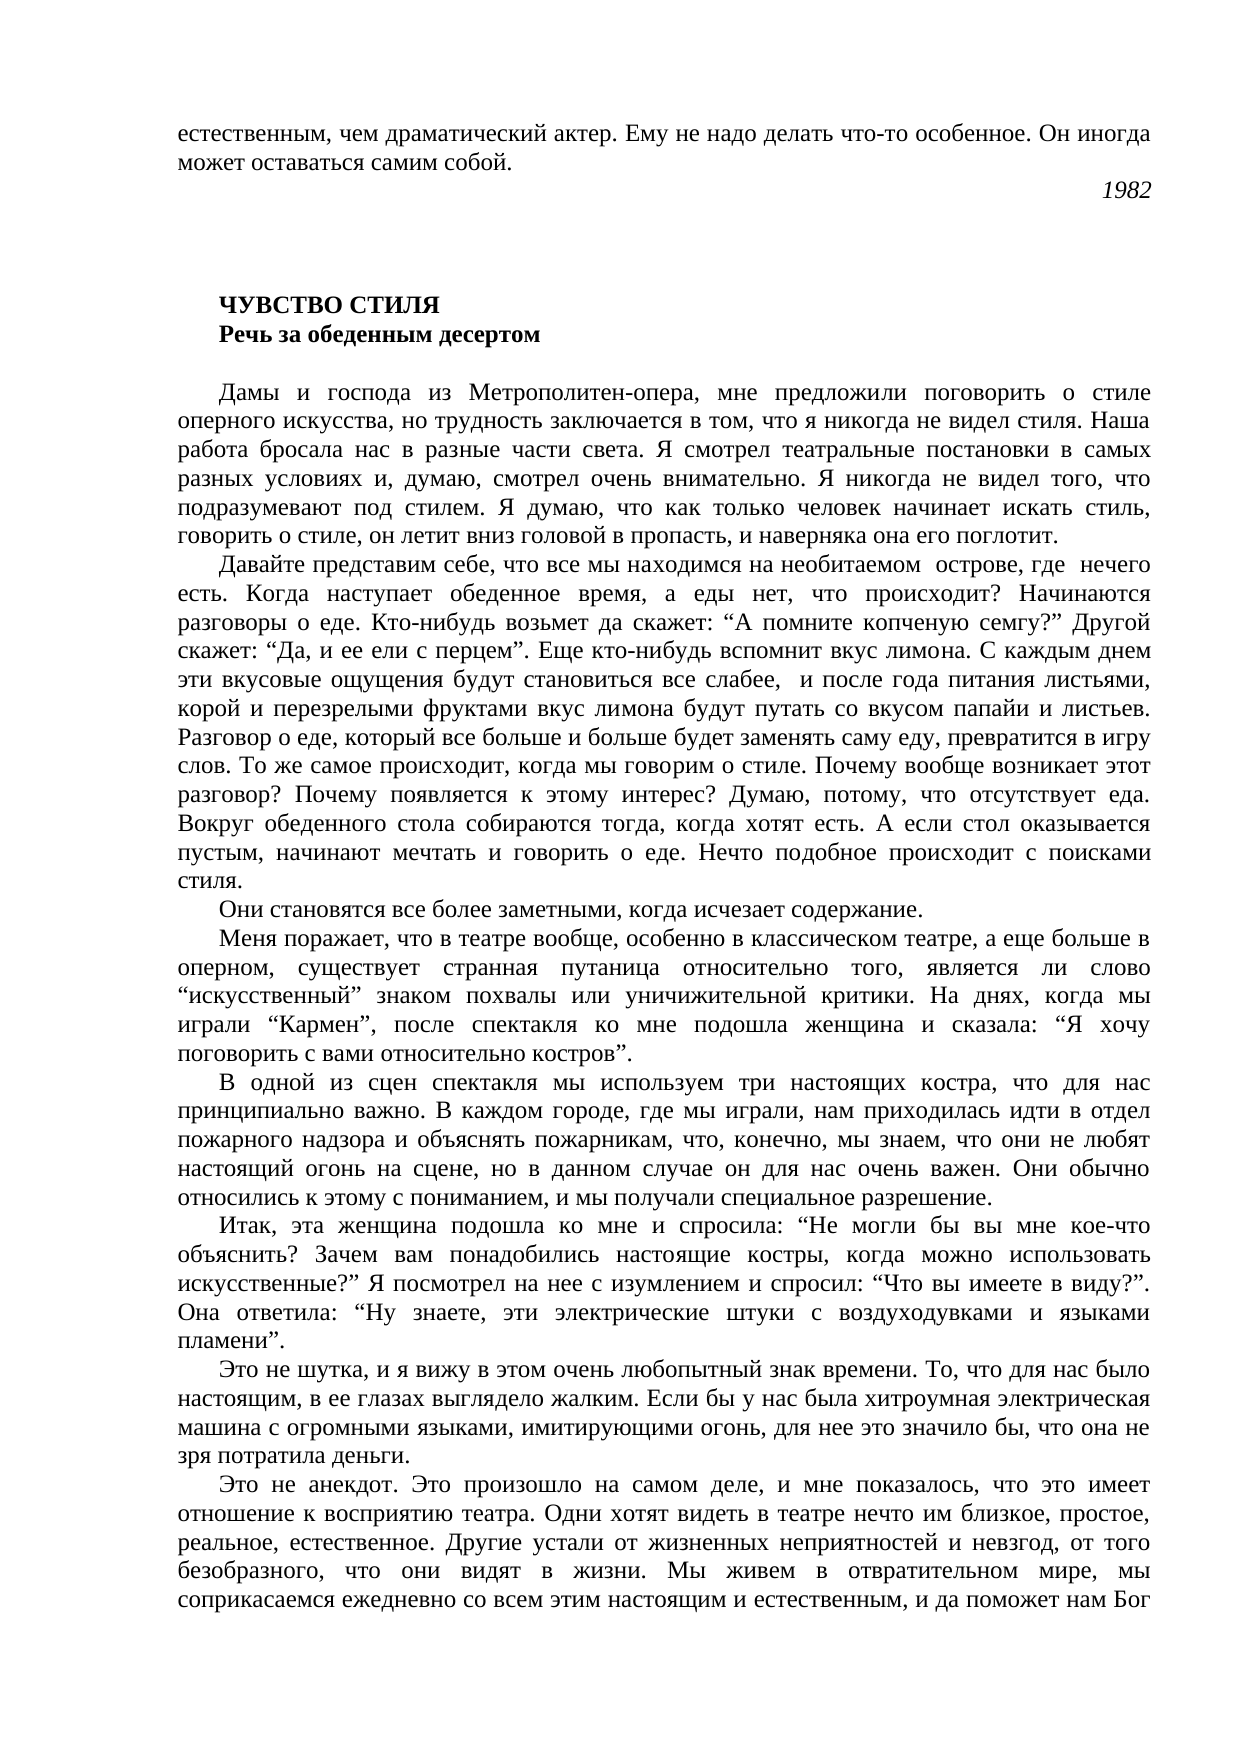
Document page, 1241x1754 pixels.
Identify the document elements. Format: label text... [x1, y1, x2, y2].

text Они становятся все более заметными, когда исчезает содержание. [177, 894, 1152, 923]
text Давайте представим себе, что все мы находимся на необитаемом острове, где нечего есть. Когда наступает обеденное время, а еды нет, что происходит? Начинаются разговоры о еде. Кто-нибудь возьмет да скажет: “А помните копченую семгу?” Другой скажет: “Да, и ее ели с перцем”. Еще кто-нибудь вспомнит вкус лимона. С каждым днем эти вкусовые ощущения будут становиться все слабее, и после года питания листьями, корой и перезрелыми фруктами вкус лимона будут путать со вкусом папайи и листьев. Разговор о еде, который все больше и больше будет заменять саму еду, превратится в игру слов. То же самое происходит, когда мы говорим о стиле. Почему вообще возникает этот разговор? Почему появляется к этому интерес? Думаю, потому, что отсутствует еда. Вокруг обеденного стола собираются тогда, когда хотят есть. А если стол оказывается пустым, начинают мечтать и говорить о еде. Нечто подобное происходит с поисками стиля. [177, 549, 1152, 894]
text В одной из сцен спектакля мы используем три настоящих костра, что для нас принципиально важно. В каждом городе, где мы играли, нам приходилась идти в отдел пожарного надзора и объяснять пожарникам, что, конечно, мы знаем, что они не любят настоящий огонь на сцене, но в данном случае он для нас очень важен. Они обычно относились к этому с пониманием, и мы получали специальное разрешение. [177, 1067, 1152, 1211]
subtitle Речь за обеденным десертом [177, 319, 1152, 348]
text 1982 [177, 176, 1152, 204]
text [177, 118, 1152, 176]
text Итак, эта женщина подошла ко мне и спросила: “Не могли бы вы мне кое-что объяснить? Зачем вам понадобились настоящие костры, когда можно использовать искусственные?” Я посмотрел на нее с изумлением и спросил: “Что вы имеете в виду?”. Она ответила: “Ну знаете, эти электрические штуки с воздуходувками и языками пламени”. [177, 1211, 1152, 1354]
text Меня поражает, что в театре вообще, особенно в классическом театре, а еще больше в оперном, существует странная путаница относительно того, является ли слово “искусственный” знаком похвалы или уничижительной критики. На днях, когда мы играли “Кармен”, после спектакля ко мне подошла женщина и сказала: “Я хочу поговорить с вами относительно костров”. [177, 923, 1152, 1067]
text Дамы и господа из Метрополитен-опера, мне предложили поговорить о стиле оперного искусства, но трудность заключается в том, что я никогда не видел стиля. Наша работа бросала нас в разные части света. Я смотрел театральные постановки в самых разных условиях и, думаю, смотрел очень внимательно. Я никогда не видел того, что подразумевают под стилем. Я думаю, что как только человек начинает искать стиль, говорить о стиле, он летит вниз головой в пропасть, и наверняка она его поглотит. [177, 377, 1152, 549]
text Это не шутка, и я вижу в этом очень любопытный знак времени. То, что для нас было настоящим, в ее глазах выглядело жалким. Если бы у нас была хитроумная электрическая машина с огромными языками, имитирующими огонь, для нее это значило бы, что она не зря потратила деньги. [177, 1354, 1152, 1469]
subtitle Чувство стиля [177, 291, 1152, 319]
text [177, 1469, 1152, 1613]
